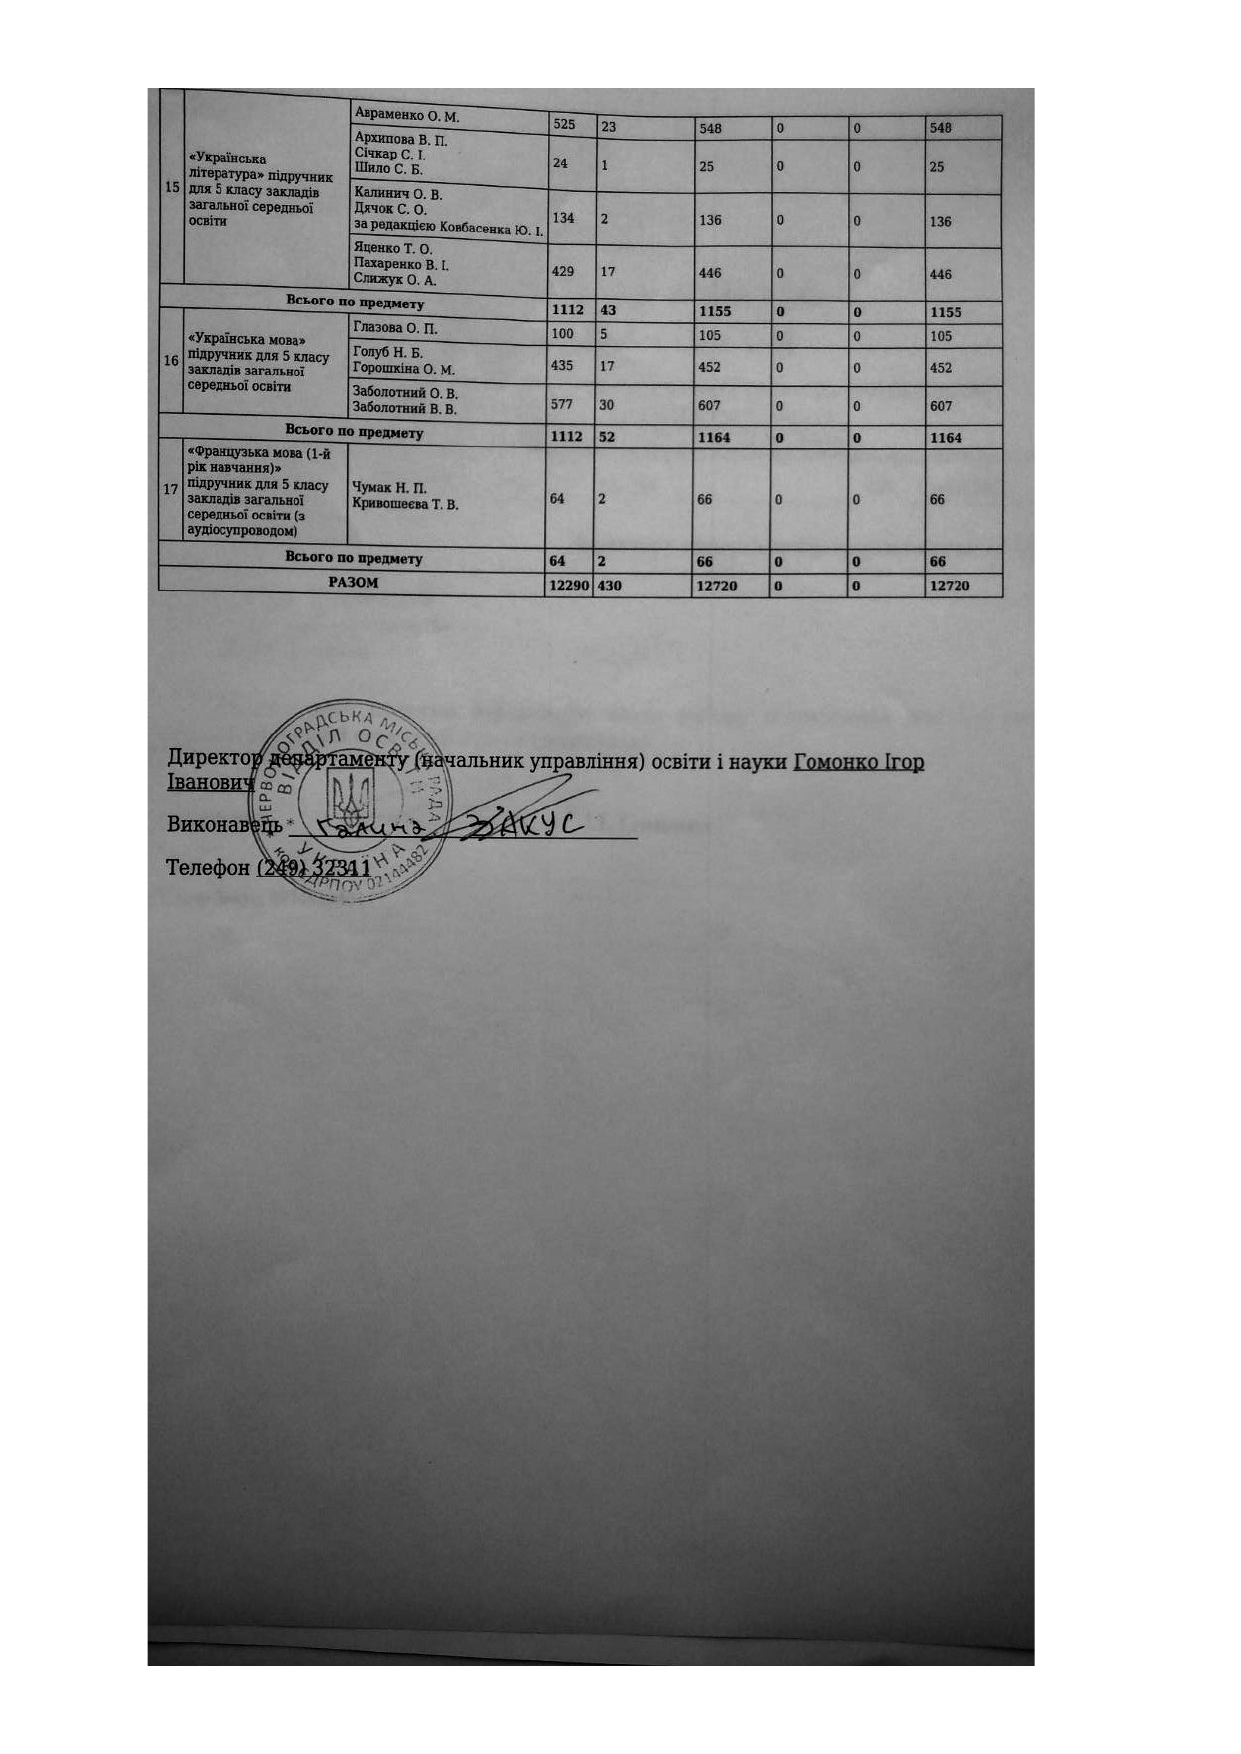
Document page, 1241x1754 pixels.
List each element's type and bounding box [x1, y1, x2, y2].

picture [147, 88, 1035, 1666]
